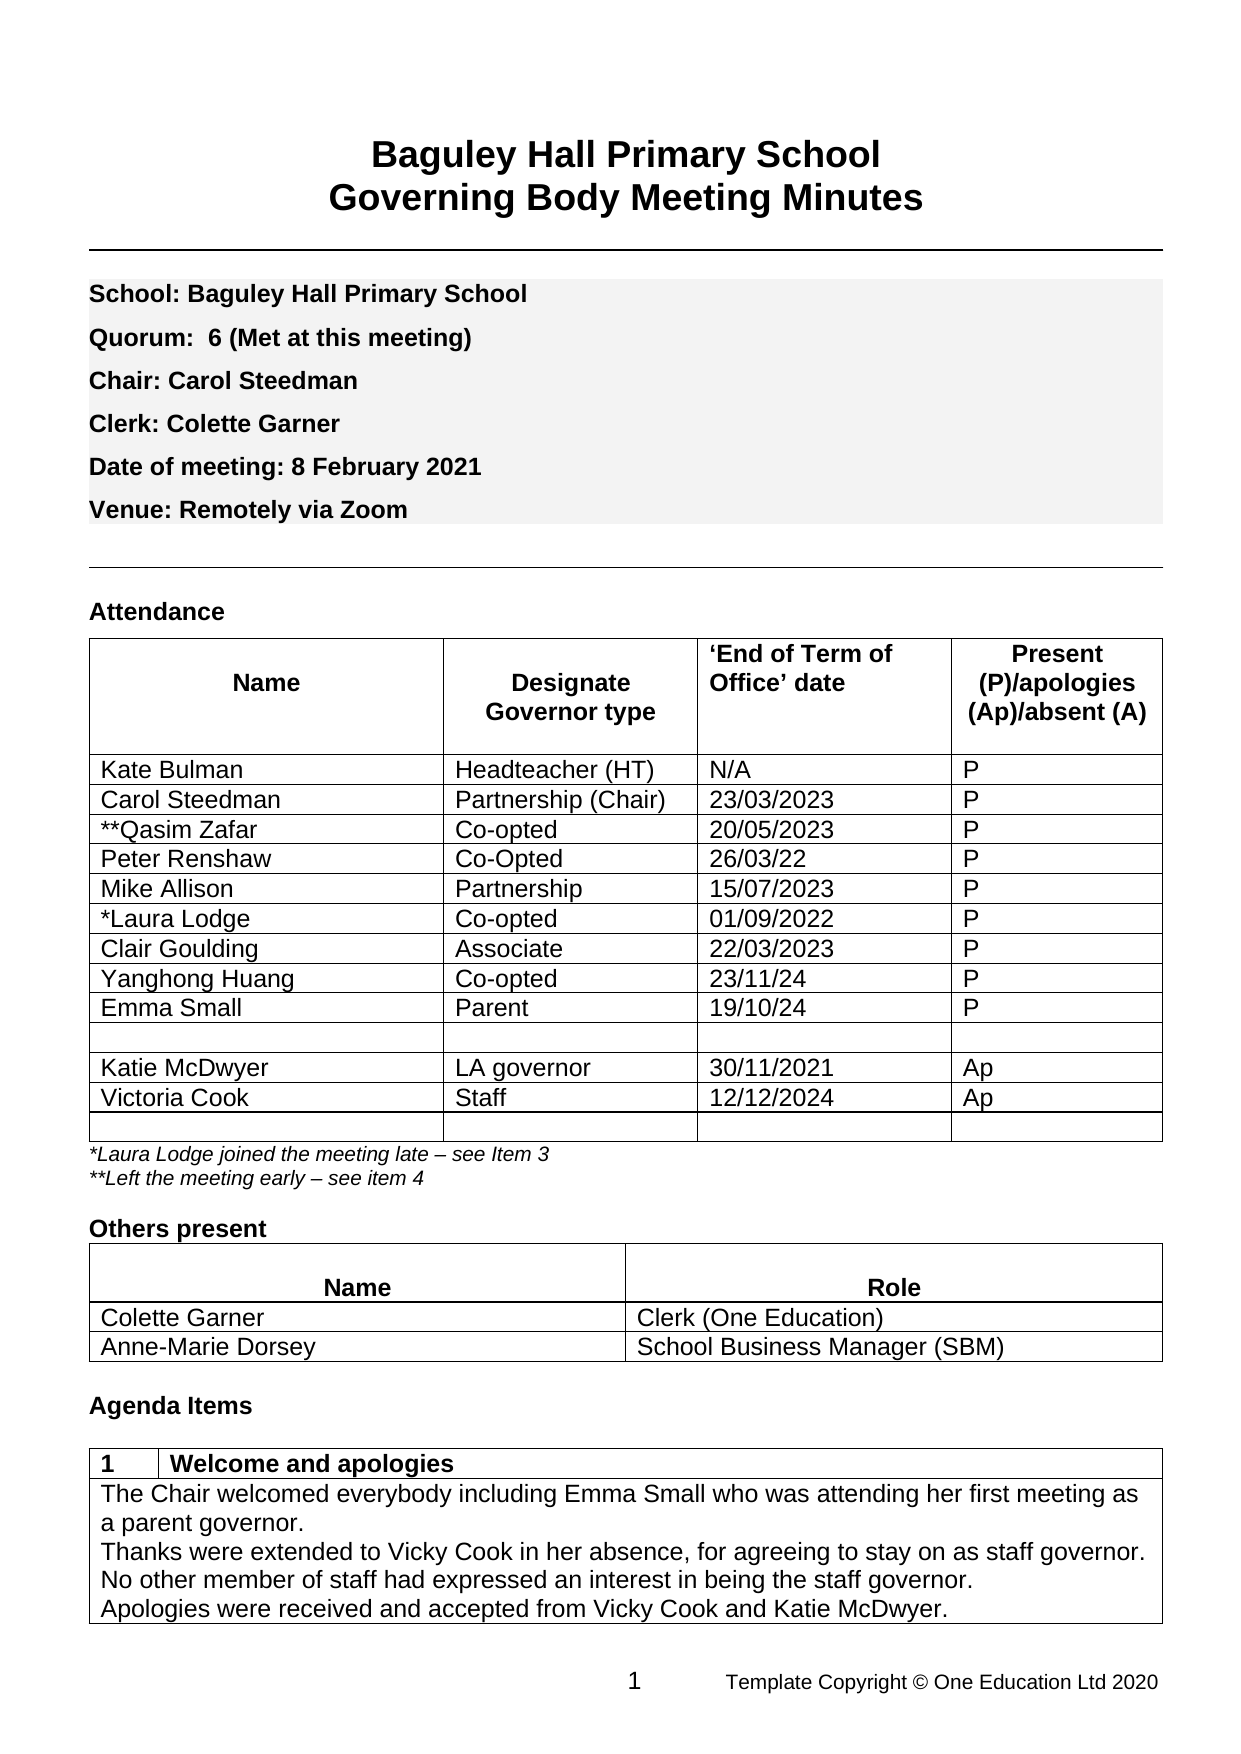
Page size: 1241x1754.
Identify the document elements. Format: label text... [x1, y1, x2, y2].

table_cell P [952, 934, 1162, 962]
table_cell 26/03/22 [698, 844, 951, 873]
table_cell *Laura Lodge [90, 904, 443, 933]
text Clerk: Colette Garner [89, 409, 1163, 437]
table_cell P [952, 993, 1162, 1022]
table_cell 22/03/2023 [698, 934, 951, 962]
table_header Role [626, 1244, 1162, 1301]
table_header Name [90, 639, 443, 754]
table_cell [952, 1113, 1162, 1141]
table_header Designate Governor type [444, 639, 697, 754]
table_cell [444, 1113, 697, 1141]
table_cell Colette Garner [90, 1303, 625, 1331]
table_cell Anne-Marie Dorsey [90, 1332, 625, 1361]
table_cell [444, 1023, 697, 1052]
text Date of meeting: 8 February 2021 [89, 452, 1163, 481]
table_cell Peter Renshaw [90, 844, 443, 873]
table_cell P [952, 844, 1162, 873]
table_cell P [952, 964, 1162, 992]
table_header 1 [90, 1449, 158, 1478]
table_cell 01/09/2022 [698, 904, 951, 933]
table_cell Carol Steedman [90, 785, 443, 813]
text Quorum: 6 (Met at this meeting) [89, 322, 1163, 351]
text Governing Body Meeting Minutes [89, 176, 1163, 219]
text Venue: Remotely via Zoom [89, 495, 1163, 524]
text Agenda Items [89, 1391, 1163, 1419]
table_cell Clair Goulding [90, 934, 443, 962]
table_cell The Chair welcomed everybody including Emma Small who was attending her first meeting as a parent governor. Thanks were extended to Vicky Cook in her absence, for agreeing to stay on as staff governor. No other member of staff had expressed an interest in being the staff governor. Apologies were received and accepted from Vicky Cook and Katie McDwyer. [90, 1479, 1162, 1623]
table_cell [698, 1023, 951, 1052]
table_cell Ap [952, 1053, 1162, 1082]
table_cell Headteacher (HT) [444, 755, 697, 784]
table_cell Co-opted [444, 815, 697, 843]
table_cell Mike Allison [90, 874, 443, 903]
table_cell 12/12/2024 [698, 1083, 951, 1111]
table_cell [698, 1113, 951, 1141]
table_cell Kate Bulman [90, 755, 443, 784]
table_cell Associate [444, 934, 697, 962]
table_cell P [952, 755, 1162, 784]
table_cell Staff [444, 1083, 697, 1111]
table_cell 23/11/24 [698, 964, 951, 992]
table_cell Yanghong Huang [90, 964, 443, 992]
text Others present [89, 1214, 1163, 1243]
table_cell **Qasim Zafar [90, 815, 443, 843]
table_cell Partnership (Chair) [444, 785, 697, 813]
table_cell [90, 1023, 443, 1052]
text Baguley Hall Primary School [89, 132, 1163, 176]
table_cell 15/07/2023 [698, 874, 951, 903]
text Chair: Carol Steedman [89, 366, 1163, 394]
table_cell [90, 1113, 443, 1141]
table_cell School Business Manager (SBM) [626, 1332, 1162, 1361]
table_cell Victoria Cook [90, 1083, 443, 1111]
table_cell P [952, 815, 1162, 843]
table_cell Ap [952, 1083, 1162, 1111]
table_header Present (P)/apologies (Ap)/absent (A) [952, 639, 1162, 754]
table_header Name [90, 1244, 625, 1301]
table_cell 19/10/24 [698, 993, 951, 1022]
table_cell Partnership [444, 874, 697, 903]
text **Left the meeting early – see item 4 [89, 1166, 1163, 1190]
table_header Welcome and apologies [159, 1449, 1162, 1478]
table_cell 23/03/2023 [698, 785, 951, 813]
table_cell P [952, 904, 1162, 933]
table_cell N/A [698, 755, 951, 784]
table_cell Co-Opted [444, 844, 697, 873]
table_header ‘End of Term of Office’ date [698, 639, 951, 754]
table_cell Parent [444, 993, 697, 1022]
table_cell 30/11/2021 [698, 1053, 951, 1082]
text *Laura Lodge joined the meeting late – see Item 3 [89, 1142, 1163, 1166]
table_cell Co-opted [444, 964, 697, 992]
table_cell Emma Small [90, 993, 443, 1022]
text Attendance [89, 597, 1163, 625]
table_cell 20/05/2023 [698, 815, 951, 843]
text School: Baguley Hall Primary School [89, 279, 1163, 308]
table_cell Clerk (One Education) [626, 1303, 1162, 1331]
table_cell [952, 1023, 1162, 1052]
table_cell Katie McDwyer [90, 1053, 443, 1082]
table_cell P [952, 785, 1162, 813]
table_cell P [952, 874, 1162, 903]
table_cell LA governor [444, 1053, 697, 1082]
table_cell Co-opted [444, 904, 697, 933]
